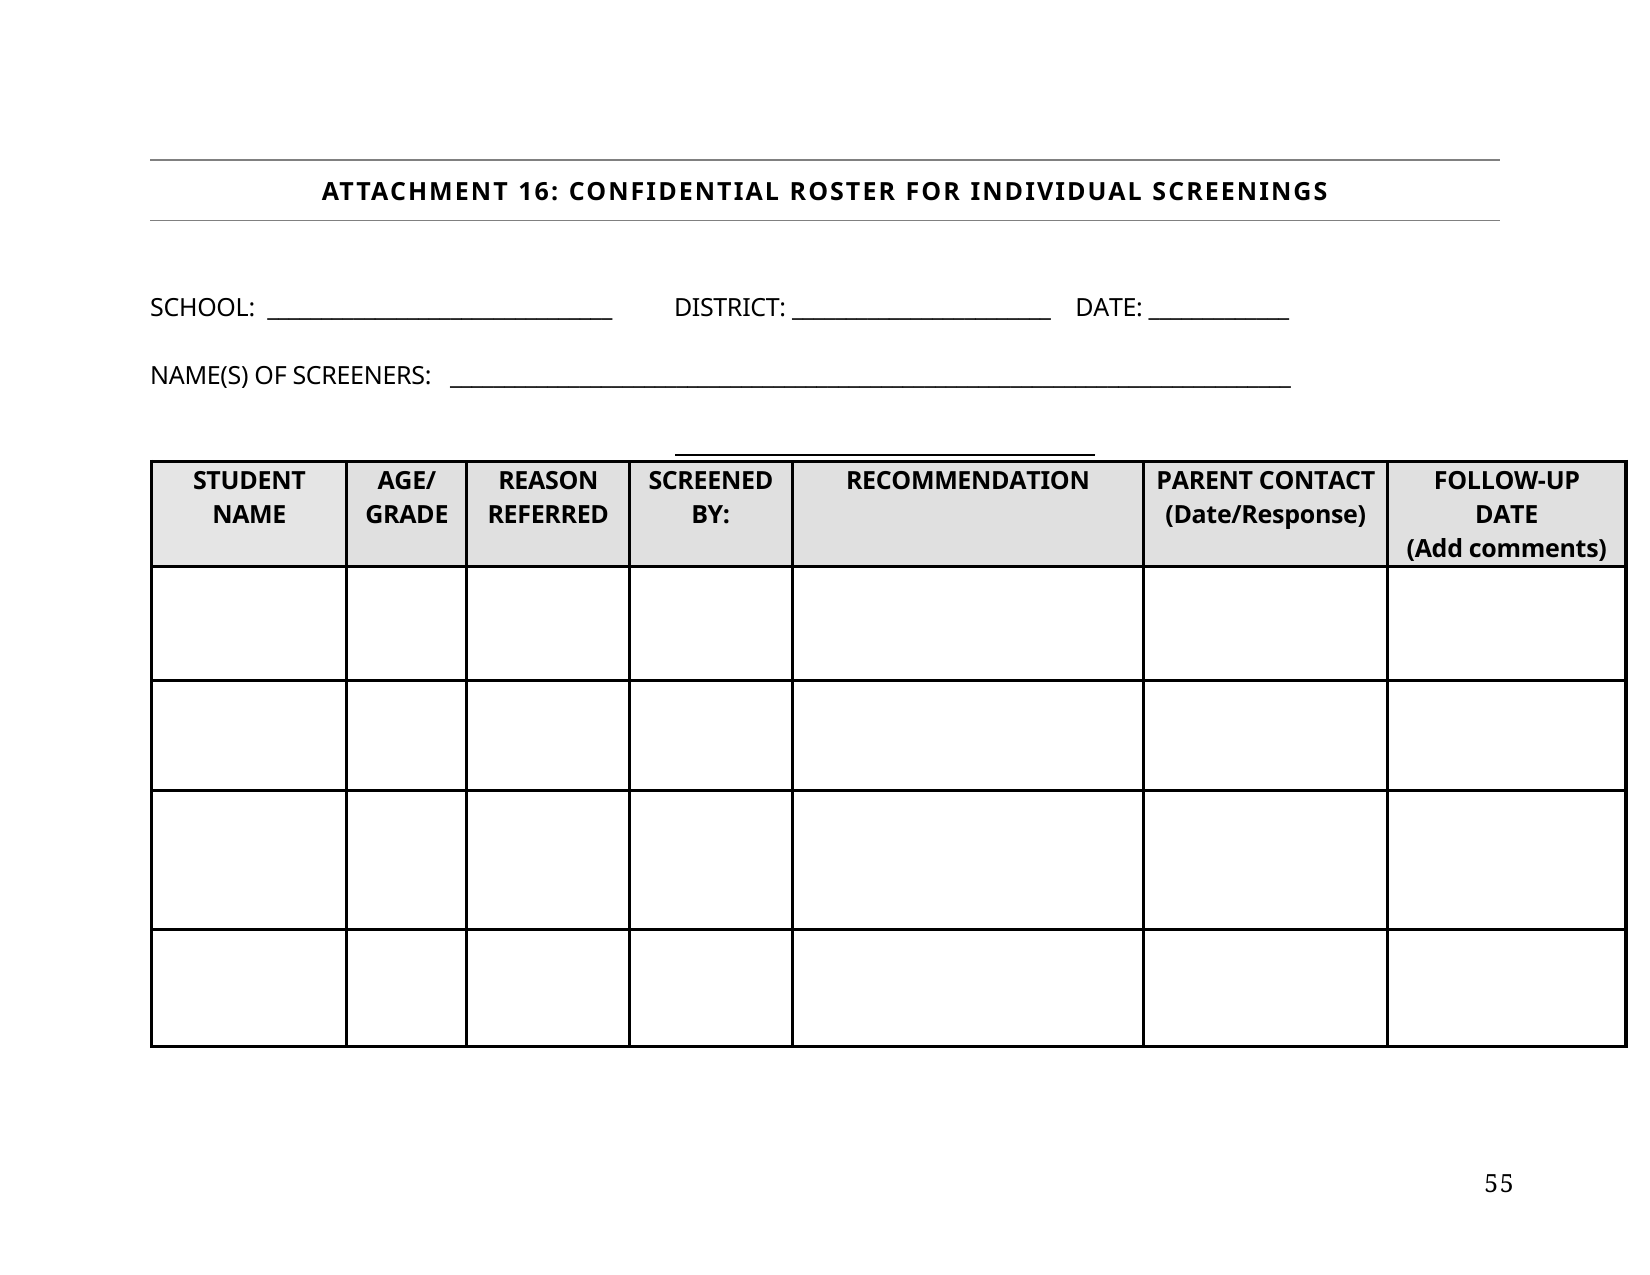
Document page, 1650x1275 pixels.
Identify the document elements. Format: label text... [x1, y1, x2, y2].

table_cell [348, 792, 465, 928]
table_cell [794, 568, 1142, 679]
text SCHOOL: ________________________________ DISTRICT: ________________________ DATE: _____________ [150, 289, 1631, 323]
table_cell [631, 792, 791, 928]
table_cell [468, 682, 628, 788]
table_cell [468, 931, 628, 1045]
table_cell [794, 792, 1142, 928]
table_cell [468, 568, 628, 679]
table_cell [1389, 682, 1624, 788]
table_cell [794, 931, 1142, 1045]
table_cell [1145, 568, 1386, 679]
table_cell [631, 682, 791, 788]
table_cell [348, 568, 465, 679]
table_cell [631, 568, 791, 679]
table_cell [153, 682, 345, 788]
table_header FOLLOW-UP DATE (Add comments) [1389, 463, 1624, 565]
text NAME(S) OF SCREENERS: ______________________________________________________________________________ [150, 357, 1500, 392]
table_cell [348, 931, 465, 1045]
table_cell [1389, 568, 1624, 679]
subtitle Attachment 16: CONFIDENTIAL ROSTER FOR INDIVIDUAL SCREENINGS [150, 161, 1500, 220]
table_cell [1145, 931, 1386, 1045]
table_header AGE/ GRADE [348, 463, 465, 565]
table_header STUDENT NAME [153, 463, 345, 565]
table_header SCREENED BY: [631, 463, 791, 565]
table_cell [794, 682, 1142, 788]
table_header PARENT CONTACT (Date/Response) [1145, 463, 1386, 565]
table_cell [468, 792, 628, 928]
table_cell [1389, 931, 1624, 1045]
table_header RECOMMENDATION [794, 463, 1142, 565]
table_header REASON REFERRED [468, 463, 628, 565]
table_cell [1389, 792, 1624, 928]
table_cell [1145, 792, 1386, 928]
table_cell [348, 682, 465, 788]
table_cell [631, 931, 791, 1045]
table_cell [153, 931, 345, 1045]
table_cell [1145, 682, 1386, 788]
table_cell [153, 792, 345, 928]
table_cell [153, 568, 345, 679]
